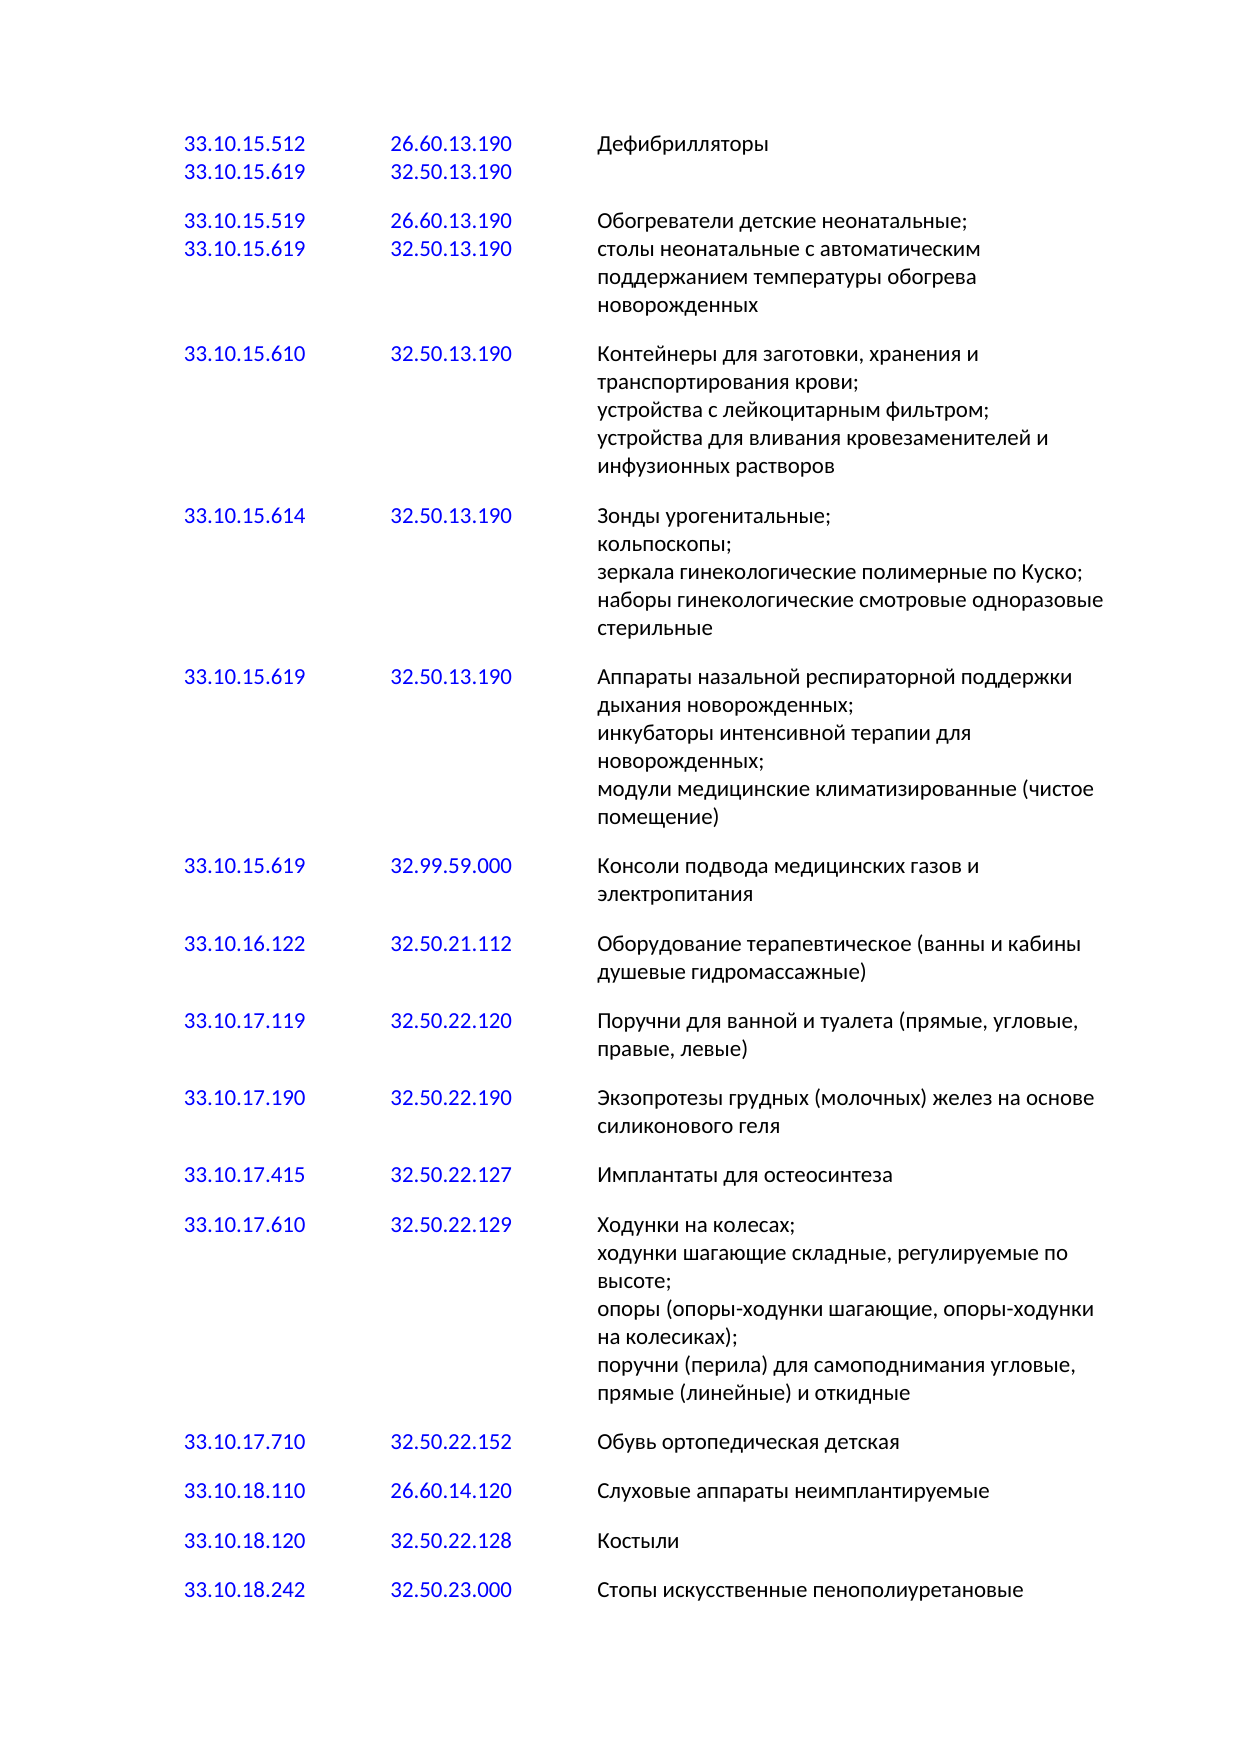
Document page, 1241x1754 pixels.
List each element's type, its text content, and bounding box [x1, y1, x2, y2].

table_cell Поручни для ванной и туалета (прямые, угловые, правые, левые) [591, 995, 1122, 1073]
table_cell Костыли [591, 1515, 1122, 1564]
table_cell 32.50.22.120 [384, 995, 591, 1073]
table_cell 32.50.13.190 [384, 329, 591, 490]
table_cell 33.10.18.120 [177, 1515, 384, 1564]
table_cell 32.50.21.112 [384, 918, 591, 995]
table_cell 33.10.15.619 [177, 841, 384, 918]
table_cell 32.99.59.000 [384, 841, 591, 918]
table_cell Зонды урогенитальные; кольпоскопы; зеркала гинекологические полимерные по Куско; наборы гинекологические смотровые одноразовые стерильные [591, 490, 1122, 651]
table_cell 33.10.17.610 [177, 1199, 384, 1417]
table_cell 33.10.15.610 [177, 329, 384, 490]
table_cell Имплантаты для остеосинтеза [591, 1150, 1122, 1199]
table_cell 32.50.22.128 [384, 1515, 591, 1564]
table_cell 33.10.15.614 [177, 490, 384, 651]
table_cell 33.10.15.619 [177, 651, 384, 841]
table_cell 32.50.13.190 [384, 490, 591, 651]
table_cell Стопы искусственные пенополиуретановые [591, 1565, 1122, 1614]
table_cell Слуховые аппараты неимплантируемые [591, 1466, 1122, 1515]
table_cell 26.60.13.190 32.50.13.190 [384, 118, 591, 195]
table_cell Ходунки на колесах; ходунки шагающие складные, регулируемые по высоте; опоры (опоры-ходунки шагающие, опоры-ходунки на колесиках); поручни (перила) для самоподнимания угловые, прямые (линейные) и откидные [591, 1199, 1122, 1417]
table_cell Аппараты назальной респираторной поддержки дыхания новорожденных; инкубаторы интенсивной терапии для новорожденных; модули медицинские климатизированные (чистое помещение) [591, 651, 1122, 841]
table_cell Консоли подвода медицинских газов и электропитания [591, 841, 1122, 918]
table_cell Дефибрилляторы [591, 118, 1122, 195]
table_cell Экзопротезы грудных (молочных) желез на основе силиконового геля [591, 1073, 1122, 1150]
table_cell 33.10.16.122 [177, 918, 384, 995]
table_cell 33.10.18.242 [177, 1565, 384, 1614]
table_cell 26.60.13.190 32.50.13.190 [384, 195, 591, 329]
table_cell Оборудование терапевтическое (ванны и кабины душевые гидромассажные) [591, 918, 1122, 995]
table_cell 26.60.14.120 [384, 1466, 591, 1515]
table_cell Контейнеры для заготовки, хранения и транспортирования крови; устройства с лейкоцитарным фильтром; устройства для вливания кровезаменителей и инфузионных растворов [591, 329, 1122, 490]
table_cell 33.10.17.415 [177, 1150, 384, 1199]
table_cell 32.50.22.129 [384, 1199, 591, 1417]
table_cell 32.50.23.000 [384, 1565, 591, 1614]
table_cell 33.10.17.119 [177, 995, 384, 1073]
table_cell 33.10.15.512 33.10.15.619 [177, 118, 384, 195]
table_cell 32.50.22.190 [384, 1073, 591, 1150]
table_cell 32.50.13.190 [384, 651, 591, 841]
table_cell Обогреватели детские неонатальные; столы неонатальные с автоматическим поддержанием температуры обогрева новорожденных [591, 195, 1122, 329]
table_cell Обувь ортопедическая детская [591, 1417, 1122, 1466]
table_cell 32.50.22.127 [384, 1150, 591, 1199]
table_cell 33.10.17.710 [177, 1417, 384, 1466]
table_cell 33.10.15.519 33.10.15.619 [177, 195, 384, 329]
table_cell 33.10.17.190 [177, 1073, 384, 1150]
table_cell 32.50.22.152 [384, 1417, 591, 1466]
table_cell 33.10.18.110 [177, 1466, 384, 1515]
